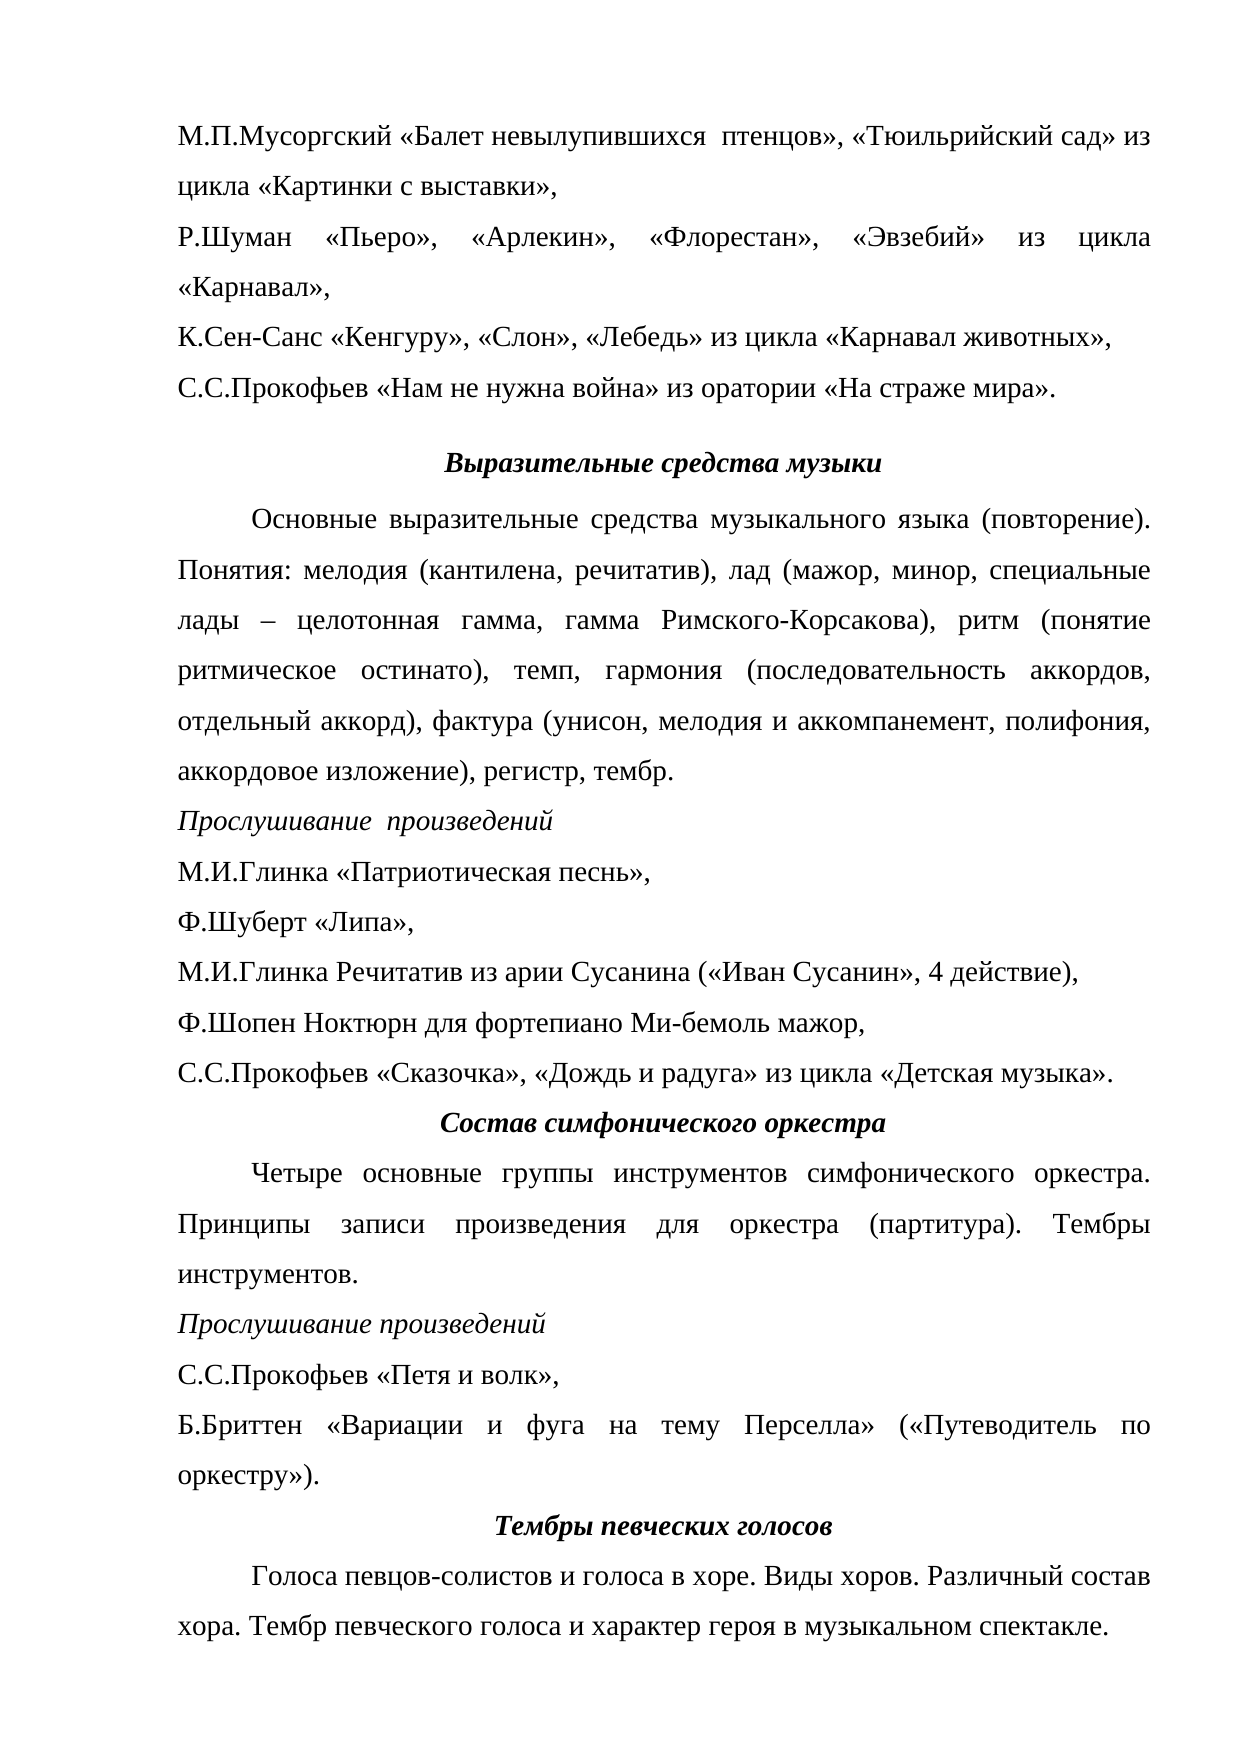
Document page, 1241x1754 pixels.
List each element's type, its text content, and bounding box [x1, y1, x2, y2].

text Б.Бриттен «Вариации и фуга на тему Перселла» («Путеводитель по оркестру»). [177, 1407, 1152, 1491]
text Прослушивание произведений [177, 1307, 1152, 1340]
text Состав симфонического оркестра [177, 1105, 1152, 1139]
text М.И.Глинка Речитатив из арии Сусанина («Иван Сусанин», 4 действие), [177, 954, 1152, 988]
text Ф.Шопен Ноктюрн для фортепиано Ми-бемоль мажор, [177, 1005, 1152, 1038]
text Выразительные средства музыки [177, 445, 1152, 478]
text М.И.Глинка «Патриотическая песнь», [177, 854, 1152, 887]
text С.С.Прокофьев «Нам не нужна война» из оратории «На страже мира». [177, 370, 1152, 403]
text Р.Шуман «Пьеро», «Арлекин», «Флорестан», «Эвзебий» из цикла «Карнавал», [177, 219, 1152, 303]
text Тембры певческих голосов [177, 1508, 1152, 1541]
text Ф.Шуберт «Липа», [177, 904, 1152, 938]
text М.П.Мусоргский «Балет невылупившихся птенцов», «Тюильрийский сад» из цикла «Картинки с выставки», [177, 118, 1152, 202]
text Четыре основные группы инструментов симфонического оркестра. Принципы записи произведения для оркестра (партитура). Тембры инструментов. [177, 1156, 1152, 1290]
text С.С.Прокофьев «Сказочка», «Дождь и радуга» из цикла «Детская музыка». [177, 1055, 1152, 1088]
text С.С.Прокофьев «Петя и волк», [177, 1357, 1152, 1390]
text Прослушивание произведений [177, 803, 1152, 837]
text Основные выразительные средства музыкального языка (повторение). Понятия: мелодия (кантилена, речитатив), лад (мажор, минор, специальные лады – целотонная гамма, гамма Римского-Корсакова), ритм (понятие ритмическое остинато), темп, гармония (последовательность аккордов, отдельный аккорд), фактура (унисон, мелодия и аккомпанемент, полифония, аккордовое изложение), регистр, тембр. [177, 502, 1152, 787]
text Голоса певцов-солистов и голоса в хоре. Виды хоров. Различный состав хора. Тембр певческого голоса и характер героя в музыкальном спектакле. [177, 1558, 1152, 1642]
text К.Сен-Санс «Кенгуру», «Слон», «Лебедь» из цикла «Карнавал животных», [177, 319, 1152, 353]
